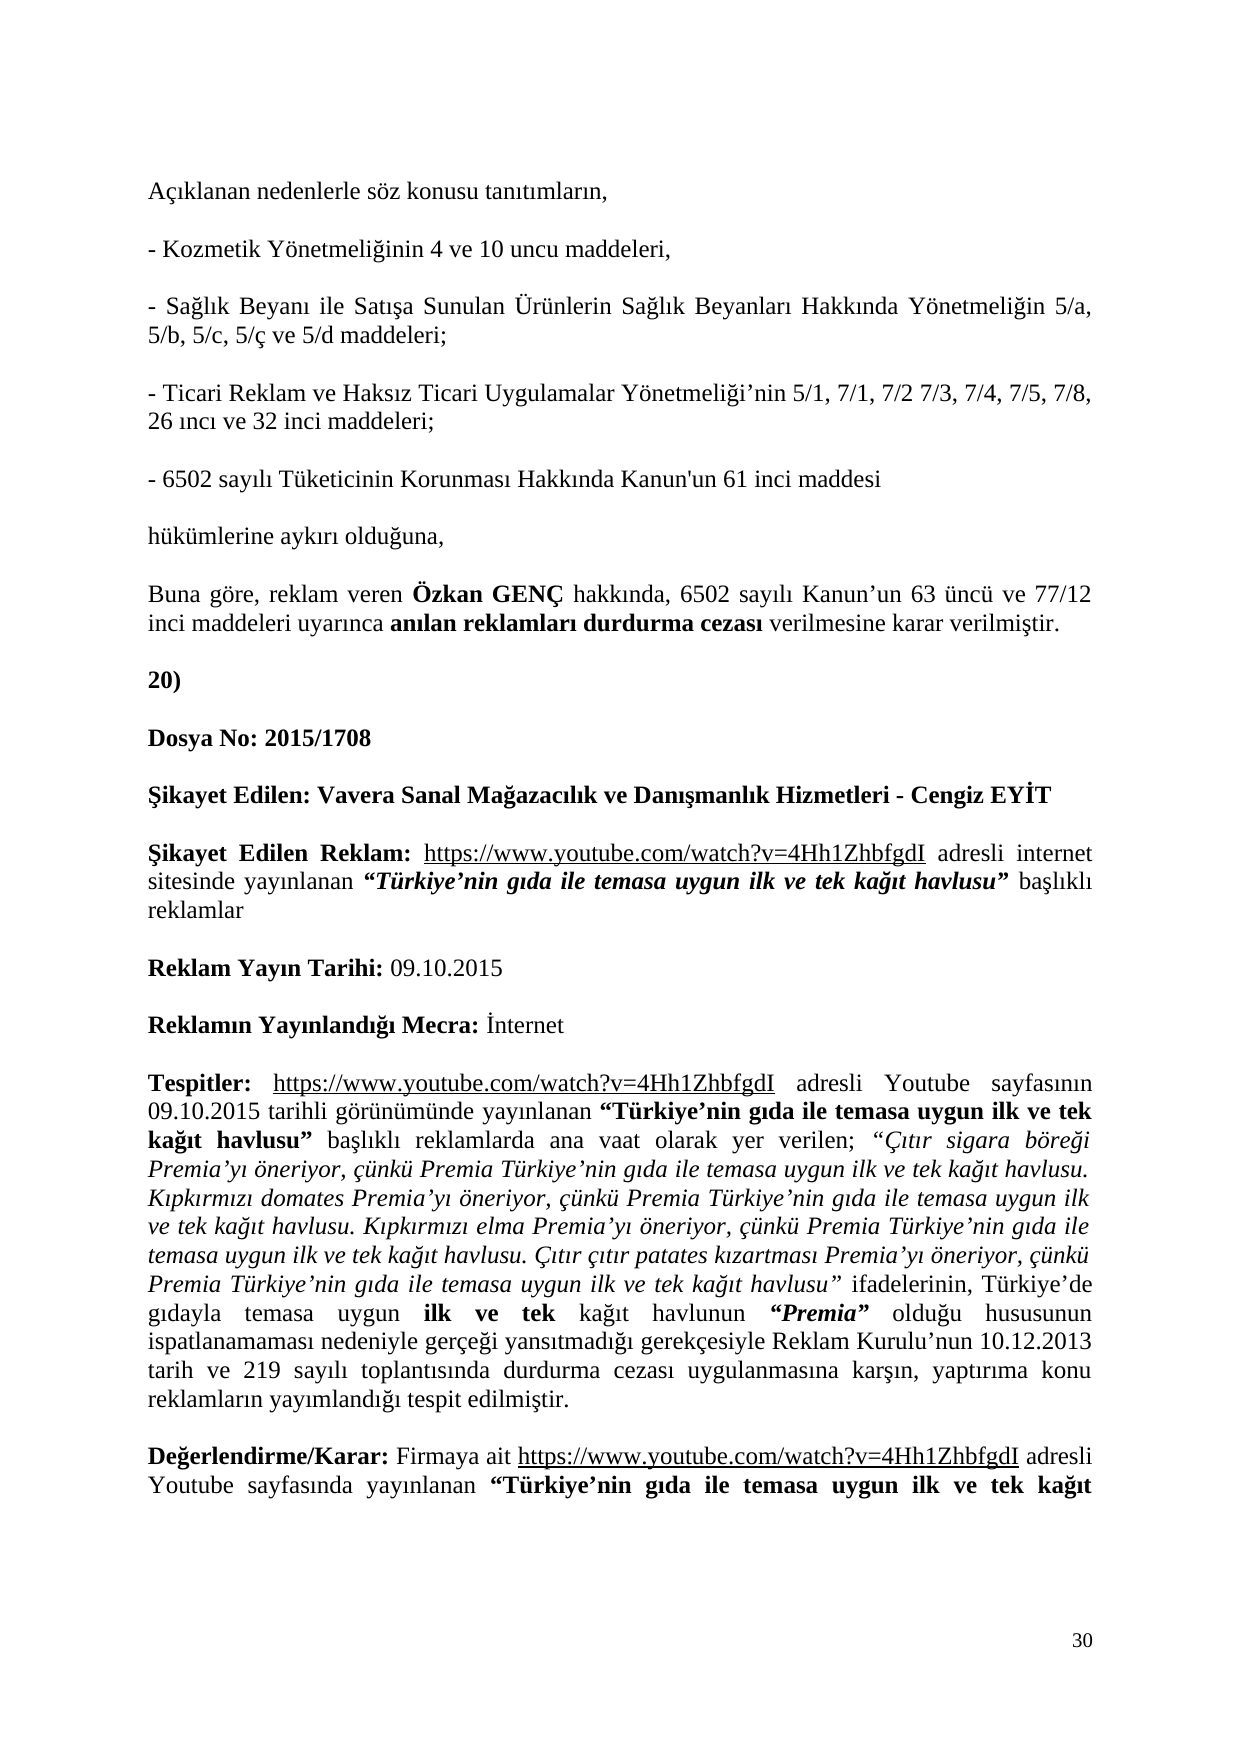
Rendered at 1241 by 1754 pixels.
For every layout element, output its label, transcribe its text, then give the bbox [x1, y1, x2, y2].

text Buna göre, reklam veren Özkan GENÇ hakkında, 6502 sayılı Kanun’un 63 üncü ve 77/12 inci maddeleri uyarınca anılan reklamları durdurma cezası verilmesine karar verilmiştir. [148, 579, 1092, 636]
text Reklam Yayın Tarihi: 09.10.2015 [148, 953, 1092, 981]
text - Kozmetik Yönetmeliğinin 4 ve 10 uncu maddeleri, [148, 234, 1092, 263]
text Dosya No: 2015/1708 [148, 723, 1092, 751]
text - Sağlık Beyanı ile Satışa Sunulan Ürünlerin Sağlık Beyanları Hakkında Yönetmeliğin 5/a, 5/b, 5/c, 5/ç ve 5/d maddeleri; [148, 291, 1092, 349]
text Tespitler: https://www.youtube.com/watch?v=4Hh1ZhbfgdI adresli Youtube sayfasının 09.10.2015 tarihli görünümünde yayınlanan “Türkiye’nin gıda ile temasa uygun ilk ve tek kağıt havlusu” başlıklı reklamlarda ana vaat olarak yer verilen; “Çıtır sigara böreği Premia’yı öneriyor, çünkü Premia Türkiye’nin gıda ile temasa uygun ilk ve tek kağıt havlusu. Kıpkırmızı domates Premia’yı öneriyor, çünkü Premia Türkiye’nin gıda ile temasa uygun ilk ve tek kağıt havlusu. Kıpkırmızı elma Premia’yı öneriyor, çünkü Premia Türkiye’nin gıda ile temasa uygun ilk ve tek kağıt havlusu. Çıtır çıtır patates kızartması Premia’yı öneriyor, çünkü Premia Türkiye’nin gıda ile temasa uygun ilk ve tek kağıt havlusu” ifadelerinin, Türkiye’de gıdayla temasa uygun ilk ve tek kağıt havlunun “Premia” olduğu hususunun ispatlanamaması nedeniyle gerçeği yansıtmadığı gerekçesiyle Reklam Kurulu’nun 10.12.2013 tarih ve 219 sayılı toplantısında durdurma cezası uygulanmasına karşın, yaptırıma konu reklamların yayımlandığı tespit edilmiştir. [148, 1068, 1092, 1413]
text Açıklanan nedenlerle söz konusu tanıtımların, [148, 176, 1092, 205]
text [148, 1441, 1092, 1499]
text Şikayet Edilen: Vavera Sanal Mağazacılık ve Danışmanlık Hizmetleri - Cengiz EYİT [148, 780, 1092, 809]
text hükümlerine aykırı olduğuna, [148, 521, 1092, 550]
text - 6502 sayılı Tüketicinin Korunması Hakkında Kanun'un 61 inci maddesi [148, 464, 1092, 493]
text Şikayet Edilen Reklam: https://www.youtube.com/watch?v=4Hh1ZhbfgdI adresli internet sitesinde yayınlanan “Türkiye’nin gıda ile temasa uygun ilk ve tek kağıt havlusu” başlıklı reklamlar [148, 838, 1092, 924]
text - Ticari Reklam ve Haksız Ticari Uygulamalar Yönetmeliği’nin 5/1, 7/1, 7/2 7/3, 7/4, 7/5, 7/8, 26 ıncı ve 32 inci maddeleri; [148, 378, 1092, 435]
text Reklamın Yayınlandığı Mecra: İnternet [148, 1010, 1092, 1039]
text 20) [148, 665, 1092, 694]
